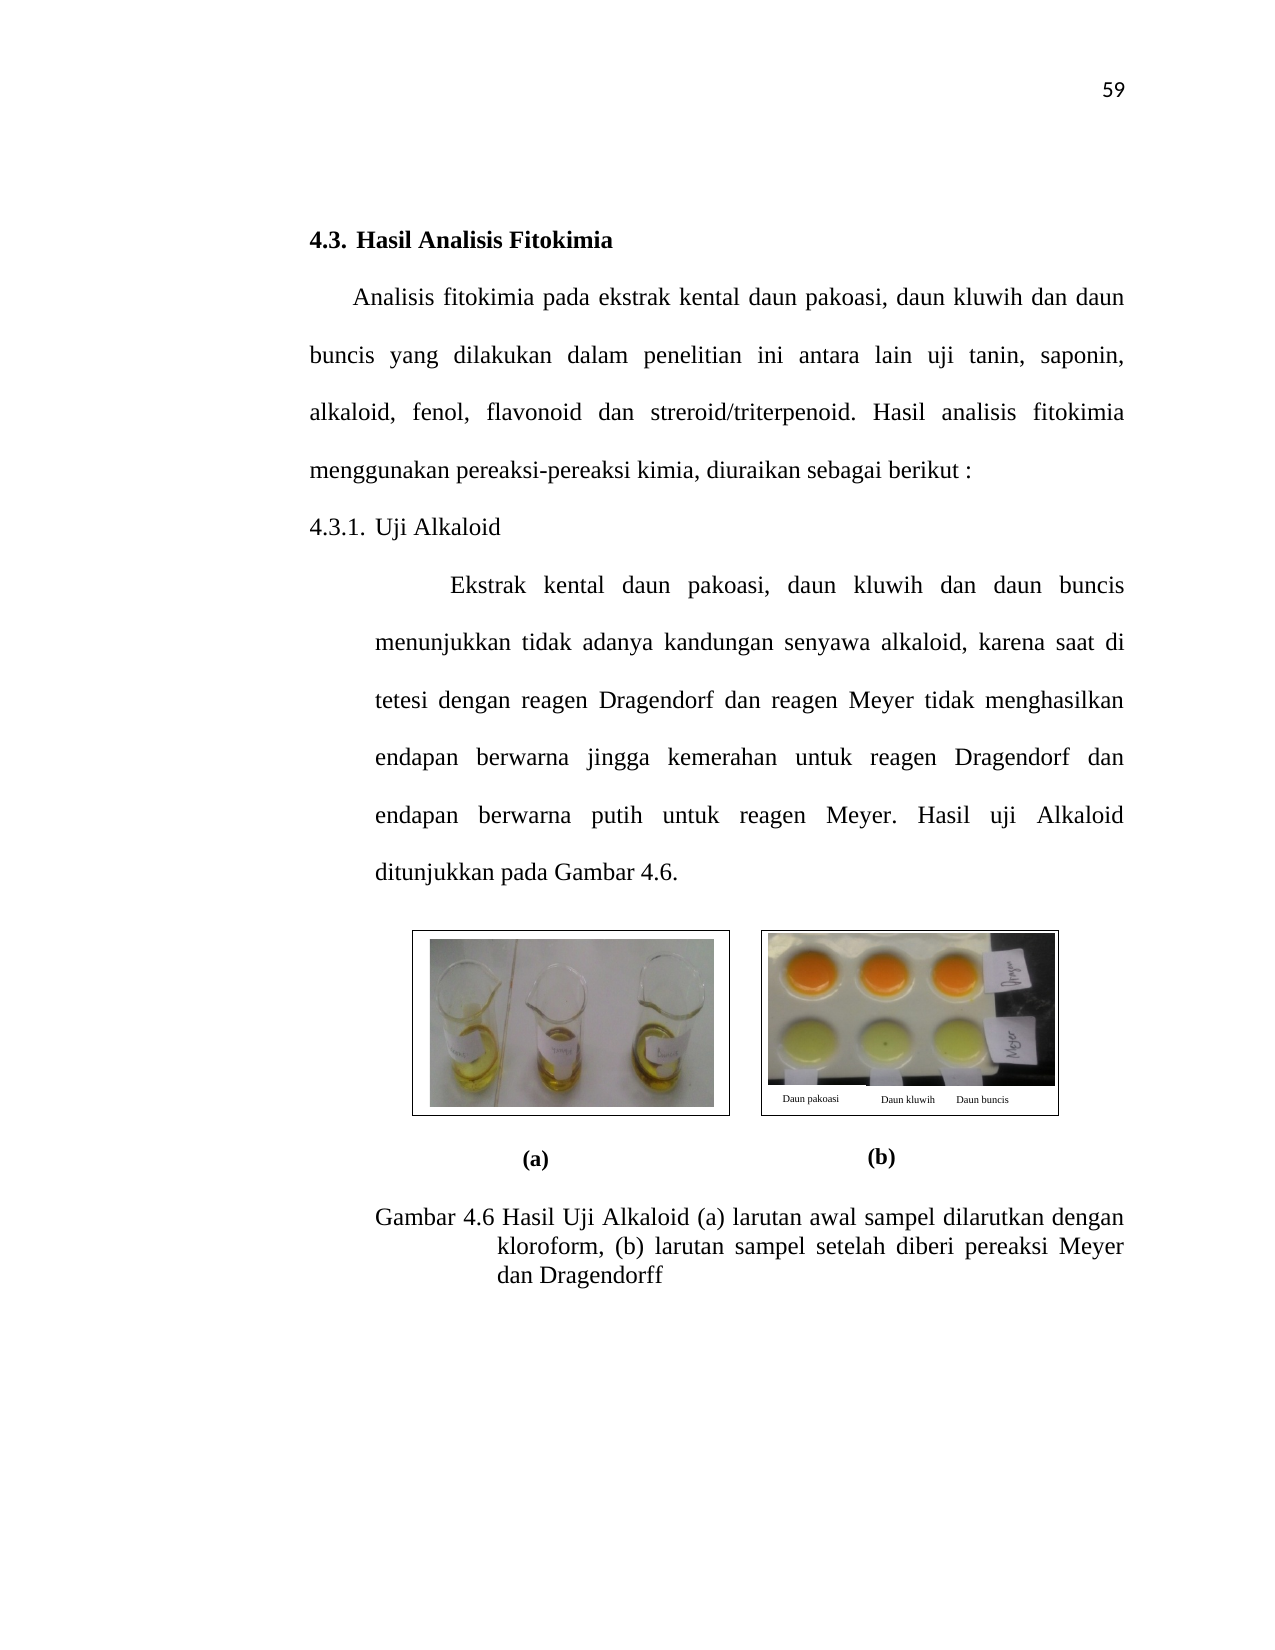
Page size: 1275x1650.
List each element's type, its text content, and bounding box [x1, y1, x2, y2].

text Analisis fitokimia pada ekstrak kental daun pakoasi, daun kluwih dan daun buncis yang dilakukan dalam penelitian ini antara lain uji tanin, saponin, alkaloid, fenol, flavonoid dan streroid/triterpenoid. Hasil analisis fitokimia menggunakan pereaksi-pereaksi kimia, diuraikan sebagai berikut : [309, 282, 1125, 484]
list Gambar 4.6 Hasil Uji Alkaloid (a) larutan awal sampel dilarutkan dengan kloroform, (b) larutan sampel setelah diberi pereaksi Meyer dan Dragendorff [375, 1202, 1125, 1289]
picture [429, 939, 714, 1107]
picture [768, 933, 1055, 1086]
list Ekstrak kental daun pakoasi, daun kluwih dan daun buncis menunjukkan tidak adanya kandungan senyawa alkaloid, karena saat di tetesi dengan reagen Dragendorf dan reagen Meyer tidak menghasilkan endapan berwarna jingga kemerahan untuk reagen Dragendorf dan endapan berwarna putih untuk reagen Meyer. Hasil uji Alkaloid ditunjukkan pada Gambar 4.6. [375, 570, 1125, 886]
list Hasil Analisis Fitokimia [309, 225, 1125, 254]
list Uji Alkaloid [309, 512, 1125, 541]
